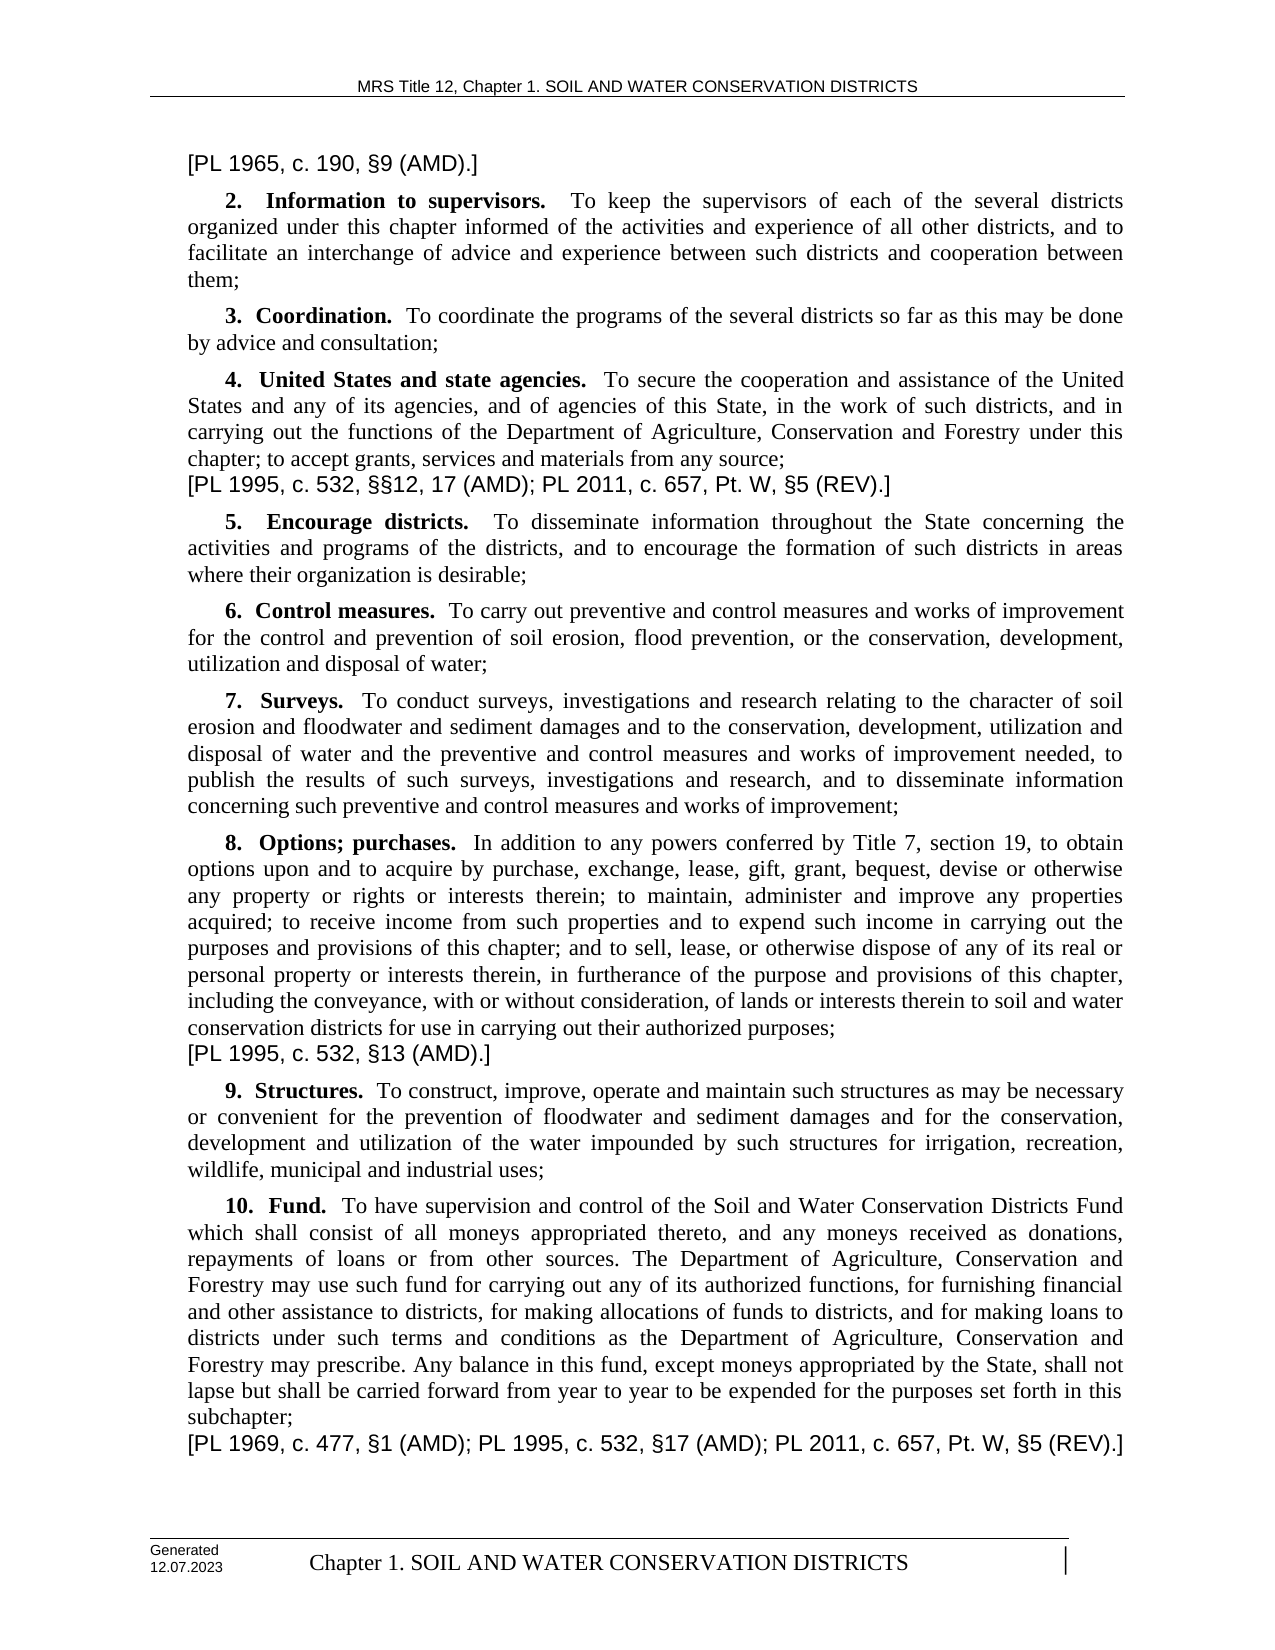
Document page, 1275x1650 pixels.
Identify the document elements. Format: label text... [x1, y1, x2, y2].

text 7. Surveys. To conduct surveys, investigations and research relating to the character of soil erosion and floodwater and sediment damages and to the conservation, development, utilization and disposal of water and the preventive and control measures and works of improvement needed, to publish the results of such surveys, investigations and research, and to disseminate information concerning such preventive and control measures and works of improvement; [187, 687, 1125, 819]
text 6. Control measures. To carry out preventive and control measures and works of improvement for the control and prevention of soil erosion, flood prevention, or the conservation, development, utilization and disposal of water; [187, 597, 1125, 676]
text 3. Coordination. To coordinate the programs of the several districts so far as this may be done by advice and consultation; [187, 303, 1125, 355]
text [PL 1969, c. 477, §1 (AMD); PL 1995, c. 532, §17 (AMD); PL 2011, c. 657, Pt. W, §5 (REV).] [187, 1430, 1125, 1456]
text [PL 1995, c. 532, §13 (AMD).] [187, 1040, 1125, 1066]
text 5. Encourage districts. To disseminate information throughout the State concerning the activities and programs of the districts, and to encourage the formation of such districts in areas where their organization is desirable; [187, 508, 1125, 587]
text [PL 1995, c. 532, §§12, 17 (AMD); PL 2011, c. 657, Pt. W, §5 (REV).] [187, 471, 1125, 497]
text 4. United States and state agencies. To secure the cooperation and assistance of the United States and any of its agencies, and of agencies of this State, in the work of such districts, and in carrying out the functions of the Department of Agriculture, Conservation and Forestry under this chapter; to accept grants, services and materials from any source; [187, 366, 1125, 471]
text 8. Options; purchases. In addition to any powers conferred by Title 7, section 19, to obtain options upon and to acquire by purchase, exchange, lease, gift, grant, bequest, devise or otherwise any property or rights or interests therein; to maintain, administer and improve any properties acquired; to receive income from such properties and to expend such income in carrying out the purposes and provisions of this chapter; and to sell, lease, or otherwise dispose of any of its real or personal property or interests therein, in furtherance of the purpose and provisions of this chapter, including the conveyance, with or without consideration, of lands or interests therein to soil and water conservation districts for use in carrying out their authorized purposes; [187, 829, 1125, 1040]
text 9. Structures. To construct, improve, operate and maintain such structures as may be necessary or convenient for the prevention of floodwater and sediment damages and for the conservation, development and utilization of the water impounded by such structures for irrigation, recreation, wildlife, municipal and industrial uses; [187, 1077, 1125, 1182]
text 2. Information to supervisors. To keep the supervisors of each of the several districts organized under this chapter informed of the activities and experience of all other districts, and to facilitate an interchange of advice and experience between such districts and cooperation between them; [187, 187, 1125, 292]
text 10. Fund. To have supervision and control of the Soil and Water Conservation Districts Fund which shall consist of all moneys appropriated thereto, and any moneys received as donations, repayments of loans or from other sources. The Department of Agriculture, Conservation and Forestry may use such fund for carrying out any of its authorized functions, for furnishing financial and other assistance to districts, for making allocations of funds to districts, and for making loans to districts under such terms and conditions as the Department of Agriculture, Conservation and Forestry may prescribe. Any balance in this fund, except moneys appropriated by the State, shall not lapse but shall be carried forward from year to year to be expended for the purposes set forth in this subchapter; [187, 1192, 1125, 1430]
text [PL 1965, c. 190, §9 (AMD).] [187, 150, 1125, 176]
